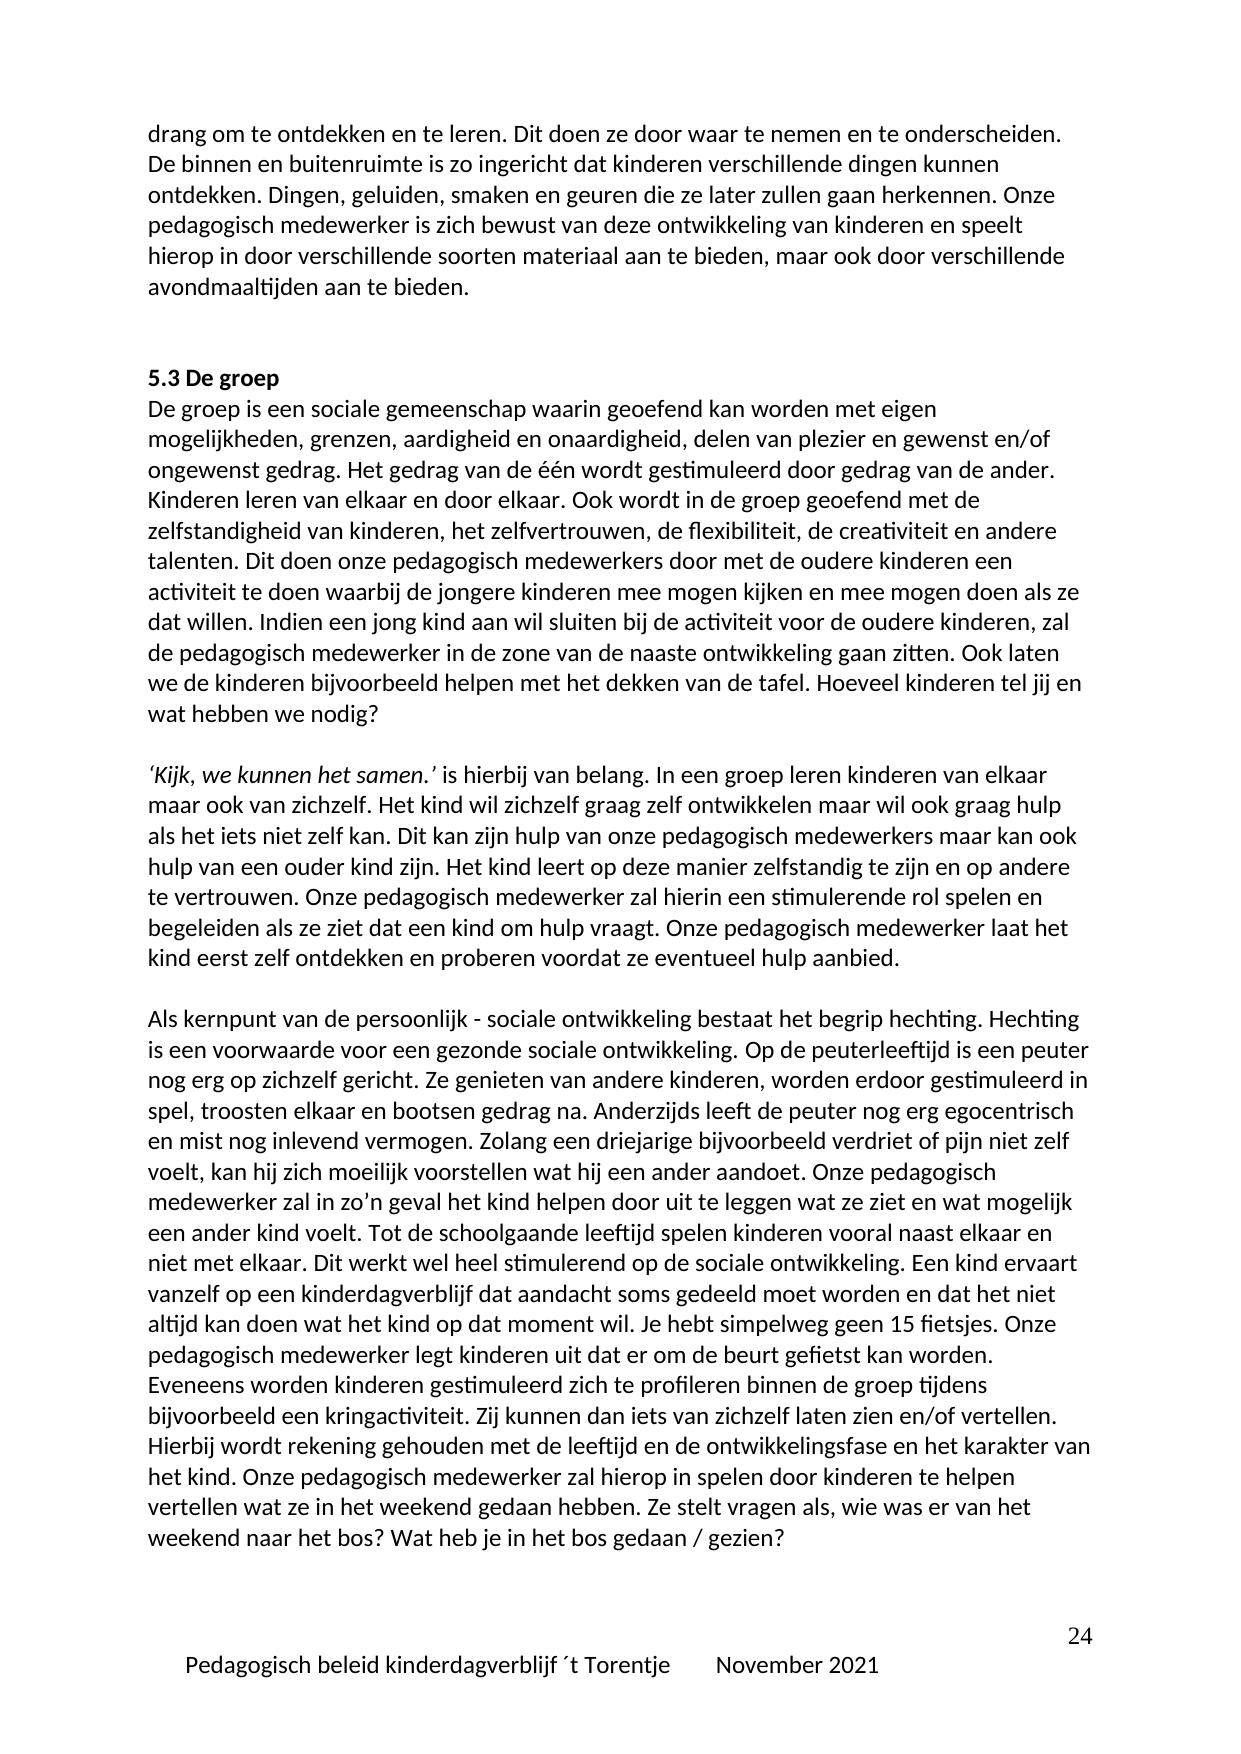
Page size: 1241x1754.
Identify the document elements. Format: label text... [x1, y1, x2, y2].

text 5.3 De groep [148, 362, 1093, 393]
text De groep is een sociale gemeenschap waarin geoefend kan worden met eigen mogelijkheden, grenzen, aardigheid en onaardigheid, delen van plezier en gewenst en/of ongewenst gedrag. Het gedrag van de één wordt gestimuleerd door gedrag van de ander. Kinderen leren van elkaar en door elkaar. Ook wordt in de groep geoefend met de zelfstandigheid van kinderen, het zelfvertrouwen, de flexibiliteit, de creativiteit en andere talenten. Dit doen onze pedagogisch medewerkers door met de oudere kinderen een activiteit te doen waarbij de jongere kinderen mee mogen kijken en mee mogen doen als ze dat willen. Indien een jong kind aan wil sluiten bij de activiteit voor de oudere kinderen, zal de pedagogisch medewerker in de zone van de naaste ontwikkeling gaan zitten. Ook laten we de kinderen bijvoorbeeld helpen met het dekken van de tafel. Hoeveel kinderen tel jij en wat hebben we nodig? [148, 393, 1093, 728]
text Als kernpunt van de persoonlijk - sociale ontwikkeling bestaat het begrip hechting. Hechting is een voorwaarde voor een gezonde sociale ontwikkeling. Op de peuterleeftijd is een peuter nog erg op zichzelf gericht. Ze genieten van andere kinderen, worden erdoor gestimuleerd in spel, troosten elkaar en bootsen gedrag na. Anderzijds leeft de peuter nog erg egocentrisch en mist nog inlevend vermogen. Zolang een driejarige bijvoorbeeld verdriet of pijn niet zelf voelt, kan hij zich moeilijk voorstellen wat hij een ander aandoet. Onze pedagogisch medewerker zal in zo’n geval het kind helpen door uit te leggen wat ze ziet en wat mogelijk een ander kind voelt. Tot de schoolgaande leeftijd spelen kinderen vooral naast elkaar en niet met elkaar. Dit werkt wel heel stimulerend op de sociale ontwikkeling. Een kind ervaart vanzelf op een kinderdagverblijf dat aandacht soms gedeeld moet worden en dat het niet altijd kan doen wat het kind op dat moment wil. Je hebt simpelweg geen 15 fietsjes. Onze pedagogisch medewerker legt kinderen uit dat er om de beurt gefietst kan worden. Eveneens worden kinderen gestimuleerd zich te profileren binnen de groep tijdens bijvoorbeeld een kringactiviteit. Zij kunnen dan iets van zichzelf laten zien en/of vertellen. Hierbij wordt rekening gehouden met de leeftijd en de ontwikkelingsfase en het karakter van het kind. Onze pedagogisch medewerker zal hierop in spelen door kinderen te helpen vertellen wat ze in het weekend gedaan hebben. Ze stelt vragen als, wie was er van het weekend naar het bos? Wat heb je in het bos gedaan / gezien? [148, 1003, 1093, 1553]
text ‘Kijk, we kunnen het samen.’ is hierbij van belang. In een groep leren kinderen van elkaar maar ook van zichzelf. Het kind wil zichzelf graag zelf ontwikkelen maar wil ook graag hulp als het iets niet zelf kan. Dit kan zijn hulp van onze pedagogisch medewerkers maar kan ook hulp van een ouder kind zijn. Het kind leert op deze manier zelfstandig te zijn en op andere te vertrouwen. Onze pedagogisch medewerker zal hierin een stimulerende rol spelen en begeleiden als ze ziet dat een kind om hulp vraagt. Onze pedagogisch medewerker laat het kind eerst zelf ontdekken en proberen voordat ze eventueel hulp aanbied. [148, 759, 1093, 973]
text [148, 118, 1093, 301]
